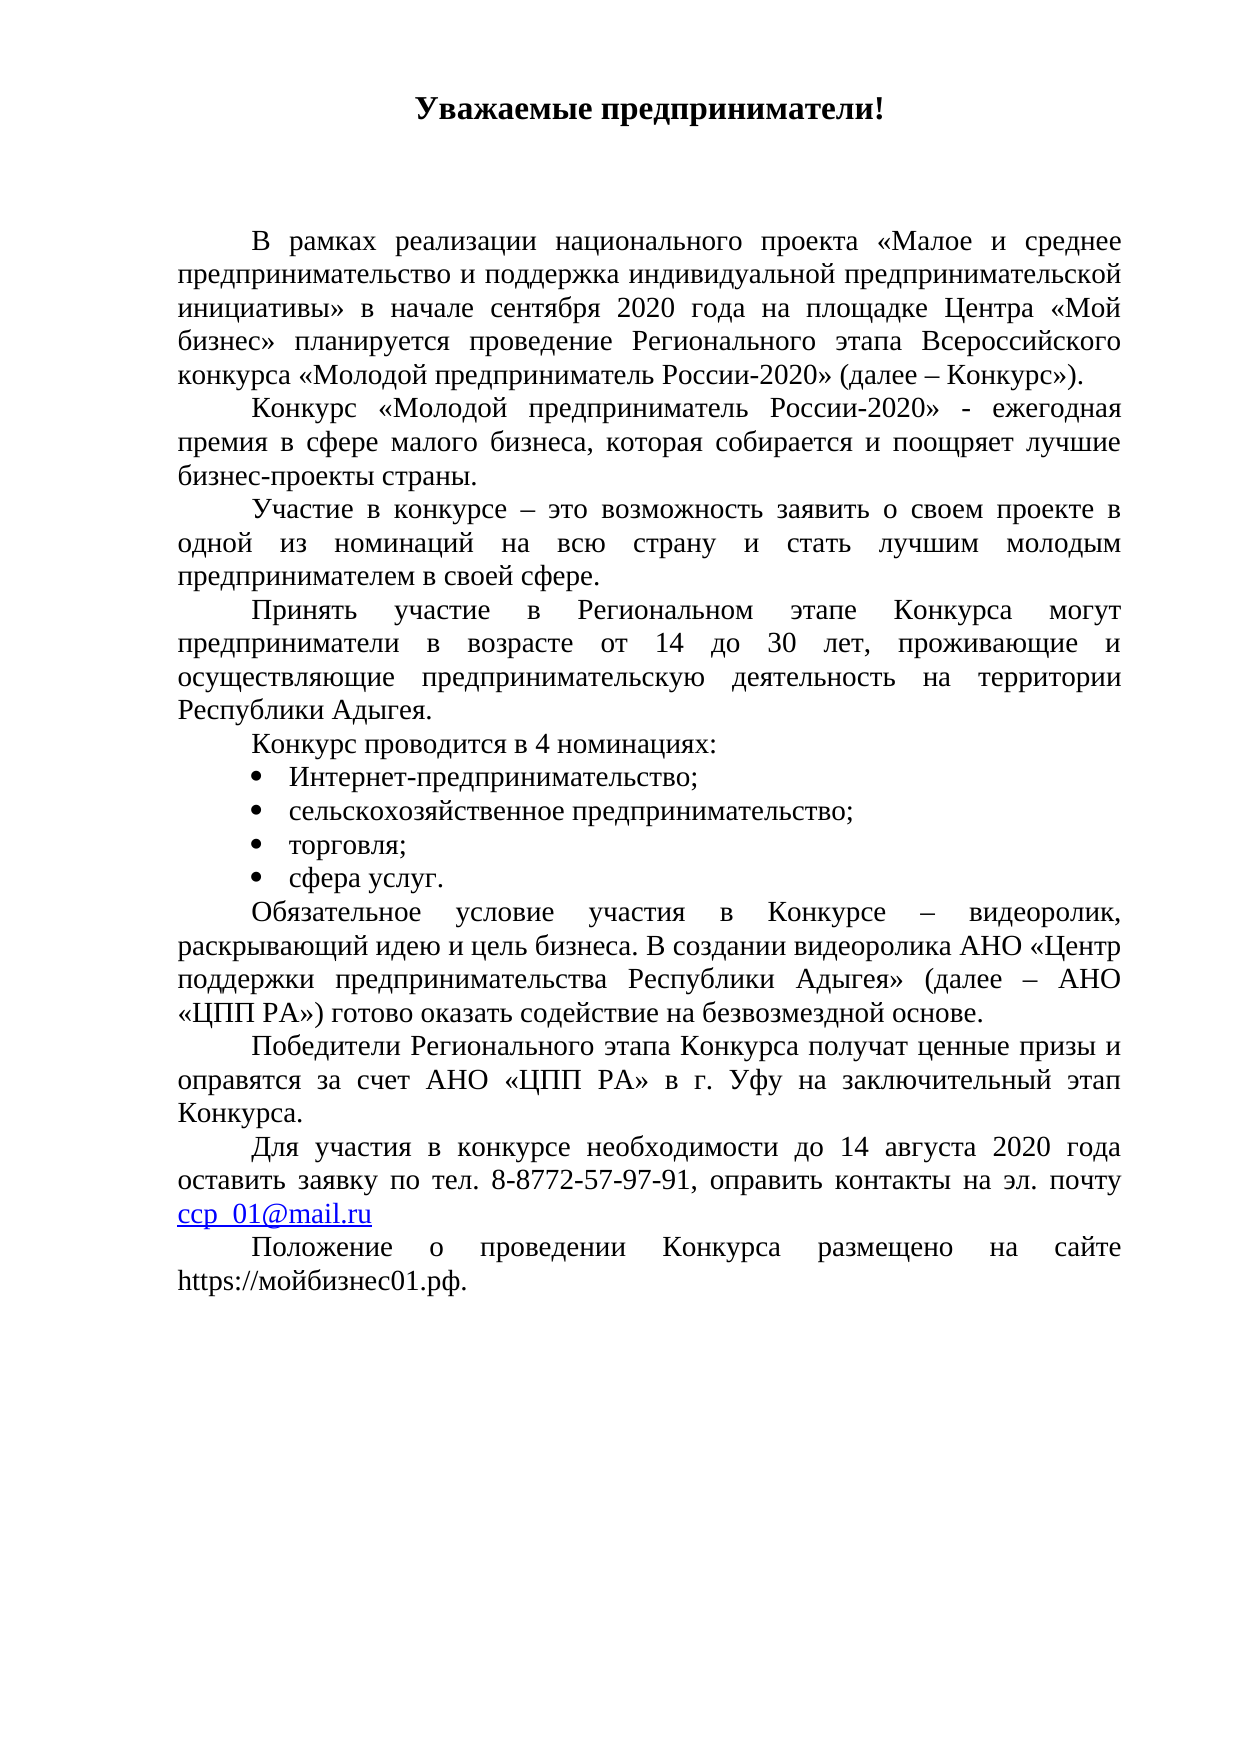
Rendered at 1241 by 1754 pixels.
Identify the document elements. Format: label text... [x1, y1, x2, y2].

text Для участия в конкурсе необходимости до 14 августа 2020 года оставить заявку по тел. 8-8772-57-97-91, оправить контакты на эл. почту ccp_01@mail.ru [177, 1129, 1122, 1229]
list Интернет-предпринимательство; [251, 759, 1122, 793]
list сфера услуг. [251, 860, 1122, 894]
text Обязательное условие участия в Конкурсе – видеоролик, раскрывающий идею и цель бизнеса. В создании видеоролика АНО «Центр поддержки предпринимательства Республики Адыгея» (далее – АНО «ЦПП РА») готово оказать содействие на безвозмездной основе. [177, 894, 1122, 1028]
text Принять участие в Региональном этапе Конкурса могут предприниматели в возрасте от 14 до 30 лет, проживающие и осуществляющие предпринимательскую деятельность на территории Республики Адыгея. [177, 592, 1122, 726]
text Участие в конкурсе – это возможность заявить о своем проекте в одной из номинаций на всю страну и стать лучшим молодым предпринимателем в своей сфере. [177, 491, 1122, 592]
text Уважаемые предприниматели! [177, 89, 1122, 127]
list торговля; [251, 827, 1122, 860]
text Конкурс «Молодой предприниматель России-2020» - ежегодная премия в сфере малого бизнеса, которая собирается и поощряет лучшие бизнес-проекты страны. [177, 391, 1122, 491]
text Победители Регионального этапа Конкурса получат ценные призы и оправятся за счет АНО «ЦПП РА» в г. Уфу на заключительный этап Конкурса. [177, 1028, 1122, 1129]
text В рамках реализации национального проекта «Малое и среднее предпринимательство и поддержка индивидуальной предпринимательской инициативы» в начале сентября 2020 года на площадке Центра «Мой бизнес» планируется проведение Регионального этапа Всероссийского конкурса «Молодой предприниматель России-2020» (далее – Конкурс»). [177, 223, 1122, 391]
text Положение о проведении Конкурса размещено на сайте https://мойбизнес01.рф. [177, 1229, 1122, 1297]
list сельскохозяйственное предпринимательство; [251, 793, 1122, 827]
text Конкурс проводится в 4 номинациях: [177, 726, 1122, 759]
